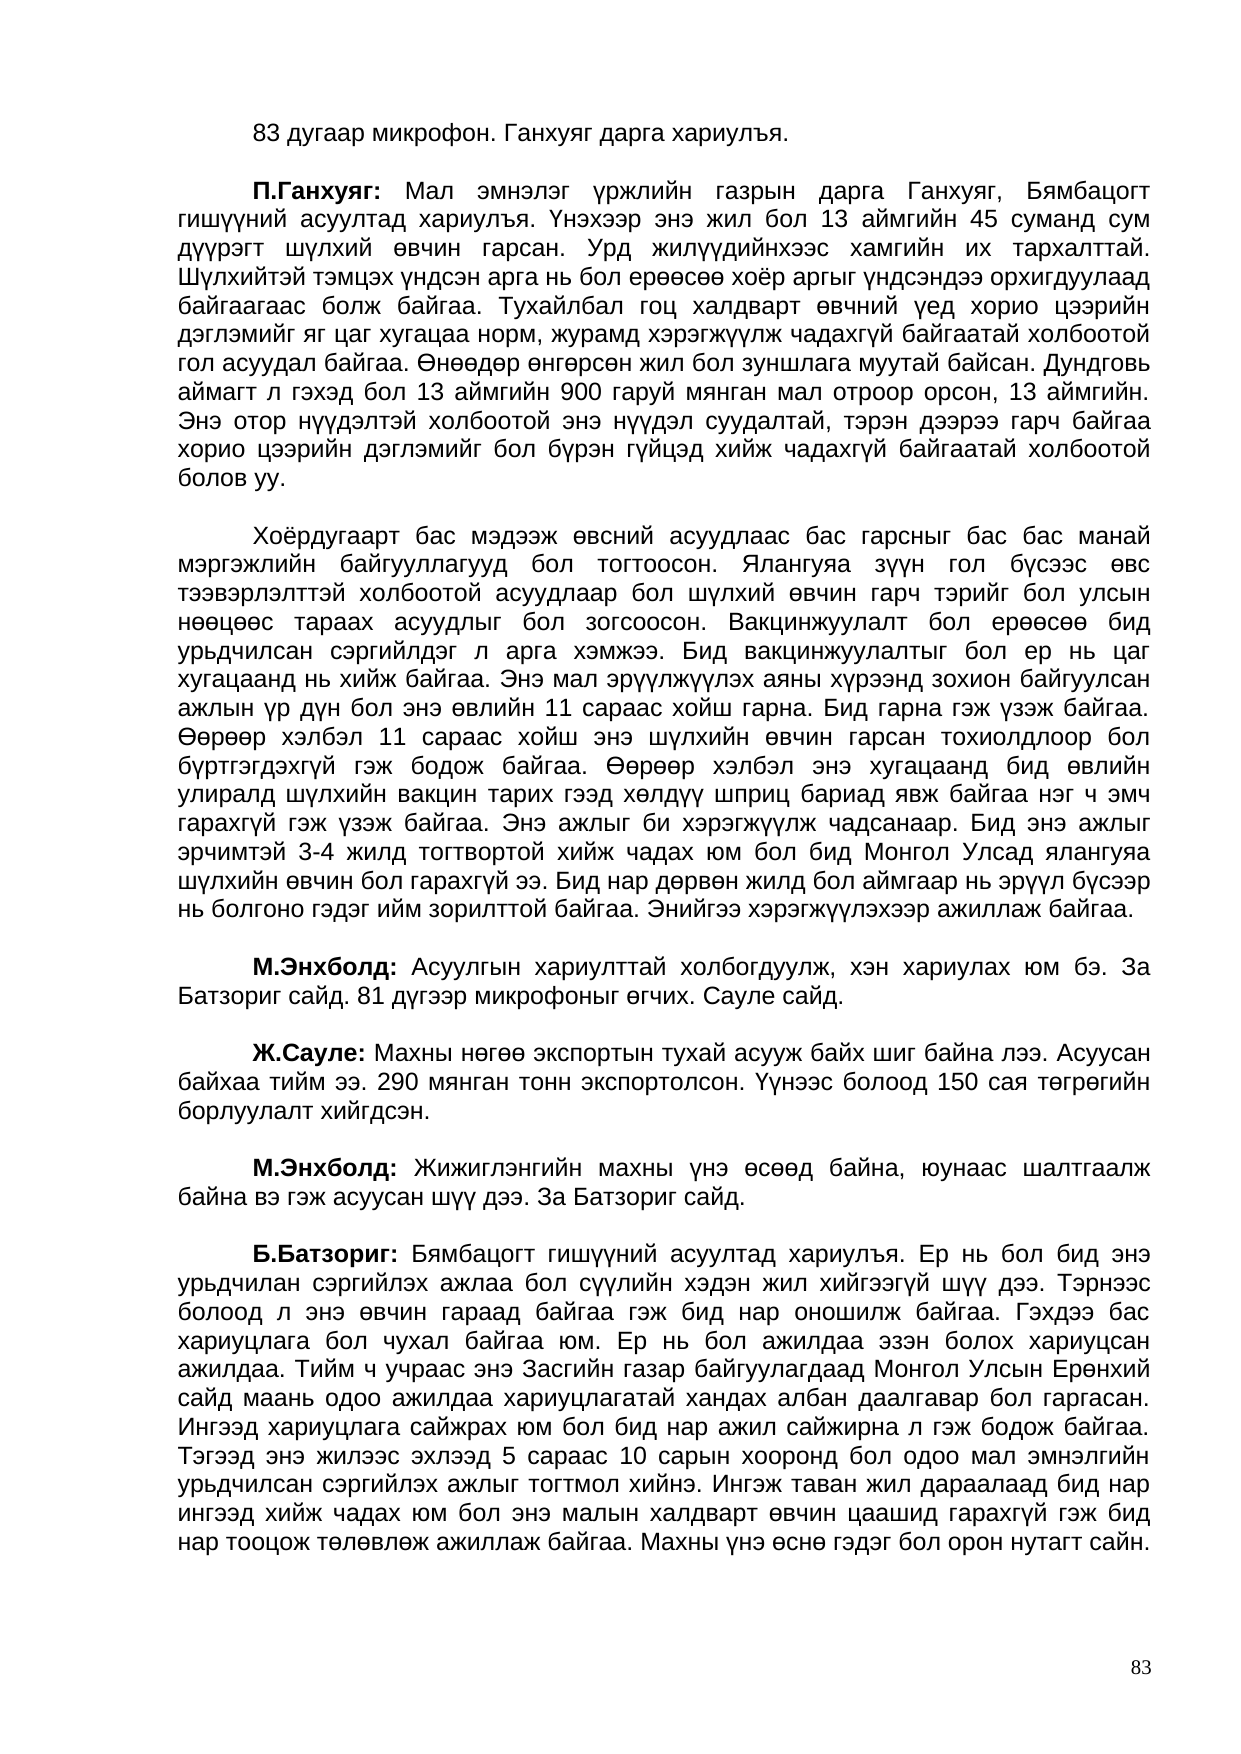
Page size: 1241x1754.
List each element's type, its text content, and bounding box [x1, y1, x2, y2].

text М.Энхболд: Жижиглэнгийн махны үнэ өсөөд байна, юунаас шалтгаалж байна вэ гэж асуусан шүү дээ. За Батзориг сайд. [177, 1153, 1152, 1211]
text П.Ганхуяг: Мал эмнэлэг үржлийн газрын дарга Ганхуяг, Бямбацогт гишүүний асуултад хариулъя. Үнэхээр энэ жил бол 13 аймгийн 45 суманд сум дүүрэгт шүлхий өвчин гарсан. Урд жилүүдийнхээс хамгийн их тархалттай. Шүлхийтэй тэмцэх үндсэн арга нь бол ерөөсөө хоёр аргыг үндсэндээ орхигдуулаад байгаагаас болж байгаа. Тухайлбал гоц халдварт өвчний үед хорио цээрийн дэглэмийг яг цаг хугацаа норм, журамд хэрэгжүүлж чадахгүй байгаатай холбоотой гол асуудал байгаа. Өнөөдөр өнгөрсөн жил бол зуншлага муутай байсан. Дундговь аймагт л гэхэд бол 13 аймгийн 900 гаруй мянган мал отроор орсон, 13 аймгийн. Энэ отор нүүдэлтэй холбоотой энэ нүүдэл суудалтай, тэрэн дээрээ гарч байгаа хорио цээрийн дэглэмийг бол бүрэн гүйцэд хийж чадахгүй байгаатай холбоотой болов уу. [177, 176, 1152, 492]
text Хоёрдугаарт бас мэдээж өвсний асуудлаас бас гарсныг бас бас манай мэргэжлийн байгууллагууд бол тогтоосон. Ялангуяа зүүн гол бүсээс өвс тээвэрлэлттэй холбоотой асуудлаар бол шүлхий өвчин гарч тэрийг бол улсын нөөцөөс тараах асуудлыг бол зогсоосон. Вакцинжуулалт бол ерөөсөө бид урьдчилсан сэргийлдэг л арга хэмжээ. Бид вакцинжуулалтыг бол ер нь цаг хугацаанд нь хийж байгаа. Энэ мал эрүүлжүүлэх аяны хүрээнд зохион байгуулсан ажлын үр дүн бол энэ өвлийн 11 сараас хойш гарна. Бид гарна гэж үзэж байгаа. Өөрөөр хэлбэл 11 сараас хойш энэ шүлхийн өвчин гарсан тохиолдлоор бол бүртгэгдэхгүй гэж бодож байгаа. Өөрөөр хэлбэл энэ хугацаанд бид өвлийн улиралд шүлхийн вакцин тарих гээд хөлдүү шприц бариад явж байгаа нэг ч эмч гарахгүй гэж үзэж байгаа. Энэ ажлыг би хэрэгжүүлж чадсанаар. Бид энэ ажлыг эрчимтэй 3-4 жилд тогтвортой хийж чадах юм бол бид Монгол Улсад ялангуяа шүлхийн өвчин бол гарахгүй ээ. Бид нар дөрвөн жилд бол аймгаар нь эрүүл бүсээр нь болгоно гэдэг ийм зорилттой байгаа. Энийгээ хэрэгжүүлэхээр ажиллаж байгаа. [177, 521, 1152, 923]
text М.Энхболд: Асуулгын хариулттай холбогдуулж, хэн хариулах юм бэ. За Батзориг сайд. 81 дүгээр микрофоныг өгчих. Сауле сайд. [177, 952, 1152, 1009]
text 83 дугаар микрофон. Ганхуяг дарга хариулъя. [177, 118, 1152, 147]
text Б.Батзориг: Бямбацогт гишүүний асуултад хариулъя. Ер нь бол бид энэ урьдчилан сэргийлэх ажлаа бол сүүлийн хэдэн жил хийгээгүй шүү дээ. Тэрнээс болоод л энэ өвчин гараад байгаа гэж бид нар оношилж байгаа. Гэхдээ бас хариуцлага бол чухал байгаа юм. Ер нь бол ажилдаа эзэн болох хариуцсан ажилдаа. Тийм ч учраас энэ Засгийн газар байгуулагдаад Монгол Улсын Ерөнхий сайд маань одоо ажилдаа хариуцлагатай хандах албан даалгавар бол гаргасан. Ингээд хариуцлага сайжрах юм бол бид нар ажил сайжирна л гэж бодож байгаа. Тэгээд энэ жилээс эхлээд 5 сараас 10 сарын хооронд бол одоо мал эмнэлгийн урьдчилсан сэргийлэх ажлыг тогтмол хийнэ. Ингэж таван жил дараалаад бид нар ингээд хийж чадах юм бол энэ малын халдварт өвчин цаашид гарахгүй гэж бид нар тооцож төлөвлөж ажиллаж байгаа. Махны үнэ өснө гэдэг бол орон нутагт сайн. [177, 1239, 1152, 1556]
text Ж.Сауле: Махны нөгөө экспортын тухай асууж байх шиг байна лээ. Асуусан байхаа тийм ээ. 290 мянган тонн экспортолсон. Үүнээс болоод 150 сая төгрөгийн борлуулалт хийгдсэн. [177, 1038, 1152, 1124]
